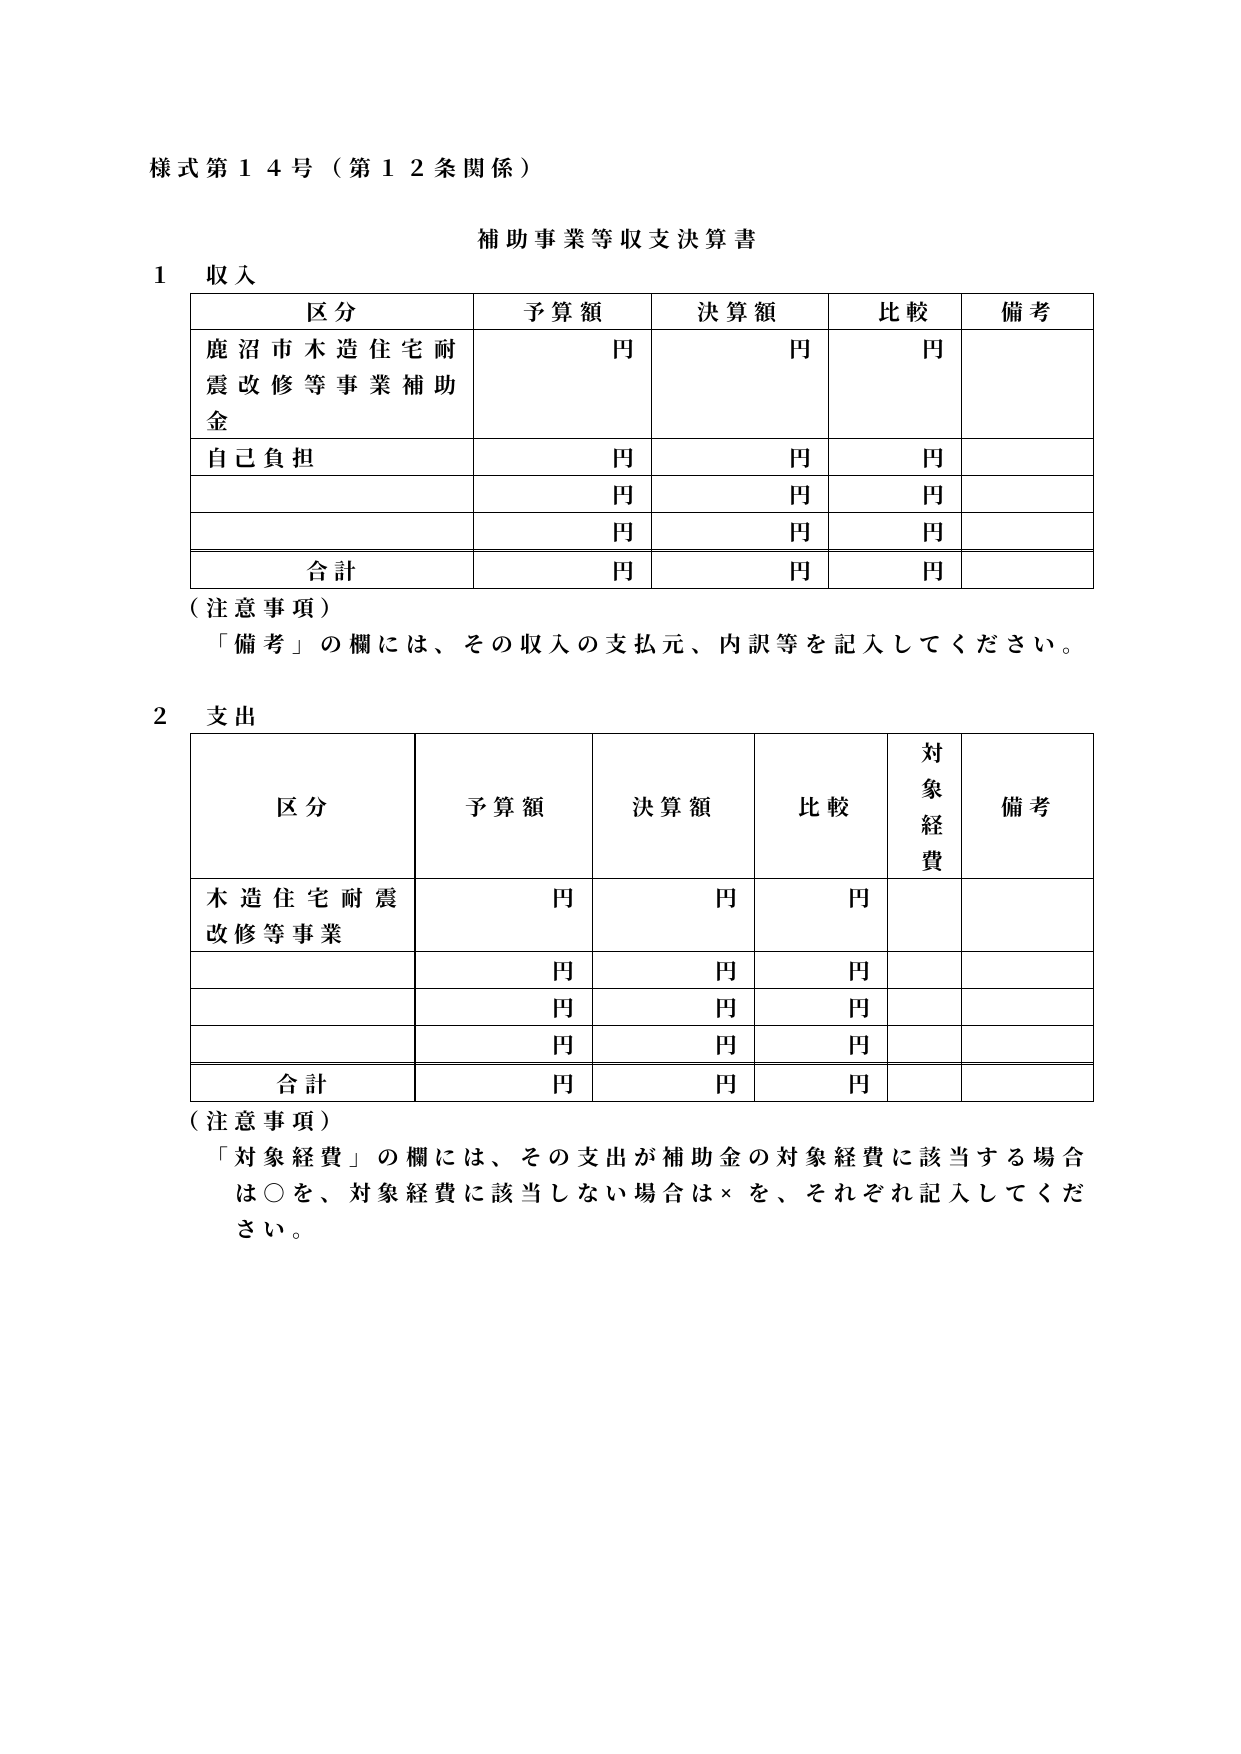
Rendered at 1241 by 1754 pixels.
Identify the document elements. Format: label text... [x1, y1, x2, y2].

table_header 比較 [755, 734, 887, 878]
table_cell 円 [593, 952, 754, 988]
table_cell 円 [416, 1026, 592, 1062]
table_cell [962, 1026, 1093, 1062]
text 「備考」の欄には、その収入の支払元、内訳等を記入してください。 [149, 625, 1091, 661]
table_cell 円 [829, 476, 961, 512]
table_cell 円 [652, 552, 828, 588]
table_cell [962, 439, 1093, 475]
table_cell [191, 1026, 414, 1062]
table_cell [191, 952, 414, 988]
table_cell 円 [829, 439, 961, 475]
table_cell [962, 476, 1093, 512]
table_cell [962, 952, 1093, 988]
table_cell 木造住宅耐震改修等事業 [191, 879, 414, 951]
table_cell 円 [593, 879, 754, 951]
table_cell [191, 989, 414, 1025]
table_cell 円 [474, 439, 651, 475]
table_cell 円 [829, 552, 961, 588]
table_cell 円 [829, 513, 961, 549]
table_cell 円 [829, 330, 961, 438]
text （注意事項） [149, 1102, 1091, 1138]
table_cell 円 [652, 439, 828, 475]
text 様式第１４号（第１２条関係） [149, 149, 1091, 184]
table_cell [191, 513, 473, 549]
table_cell [191, 476, 473, 512]
table_cell 円 [416, 952, 592, 988]
table_cell 円 [416, 1065, 592, 1101]
table_cell 円 [755, 952, 887, 988]
table_header 決算額 [652, 294, 828, 329]
table_cell 円 [416, 989, 592, 1025]
table_cell [962, 513, 1093, 549]
table_cell 円 [593, 989, 754, 1025]
table_cell 円 [593, 1026, 754, 1062]
table_header 予算額 [474, 294, 651, 329]
table_cell 円 [652, 513, 828, 549]
table_cell 円 [474, 552, 651, 588]
table_cell 円 [652, 330, 828, 438]
table_header 区分 [191, 734, 414, 878]
table_cell [888, 989, 961, 1025]
table_cell 円 [755, 1026, 887, 1062]
table_cell [888, 879, 961, 951]
table_cell 合計 [191, 552, 473, 588]
table_cell 円 [474, 513, 651, 549]
table_cell [962, 330, 1093, 438]
table_cell 合計 [191, 1065, 414, 1101]
table_cell 円 [755, 1065, 887, 1101]
table_cell [962, 1065, 1093, 1101]
table_header 比較 [829, 294, 961, 329]
text 「対象経費」の欄には、その支出が補助金の対象経費に該当する場合は○を、対象経費に該当しない場合は×を、それぞれ記入してください。 [200, 1138, 1091, 1246]
table_cell 円 [593, 1065, 754, 1101]
table_cell 円 [652, 476, 828, 512]
table_header 対象 経費 [888, 734, 961, 878]
text 補助事業等収支決算書 [149, 221, 1091, 256]
table_cell 円 [755, 879, 887, 951]
table_cell 鹿沼市木造住宅耐震改修等事業補助金 [191, 330, 473, 438]
text （注意事項） [149, 589, 1091, 625]
table_cell [888, 1026, 961, 1062]
table_header 区分 [191, 294, 473, 329]
table_cell [962, 989, 1093, 1025]
table_cell 円 [474, 476, 651, 512]
table_cell 円 [416, 879, 592, 951]
table_cell [888, 952, 961, 988]
table_cell 自己負担 [191, 439, 473, 475]
table_cell [888, 1065, 961, 1101]
table_cell 円 [474, 330, 651, 438]
table_cell 円 [755, 989, 887, 1025]
table_header 予算額 [416, 734, 592, 878]
table_cell [962, 552, 1093, 588]
text ２ 支出 [149, 697, 1091, 733]
table_header 備考 [962, 734, 1093, 878]
table_cell [962, 879, 1093, 951]
table_header 備考 [962, 294, 1093, 329]
text １ 収入 [149, 256, 1091, 292]
table_header 決算額 [593, 734, 754, 878]
